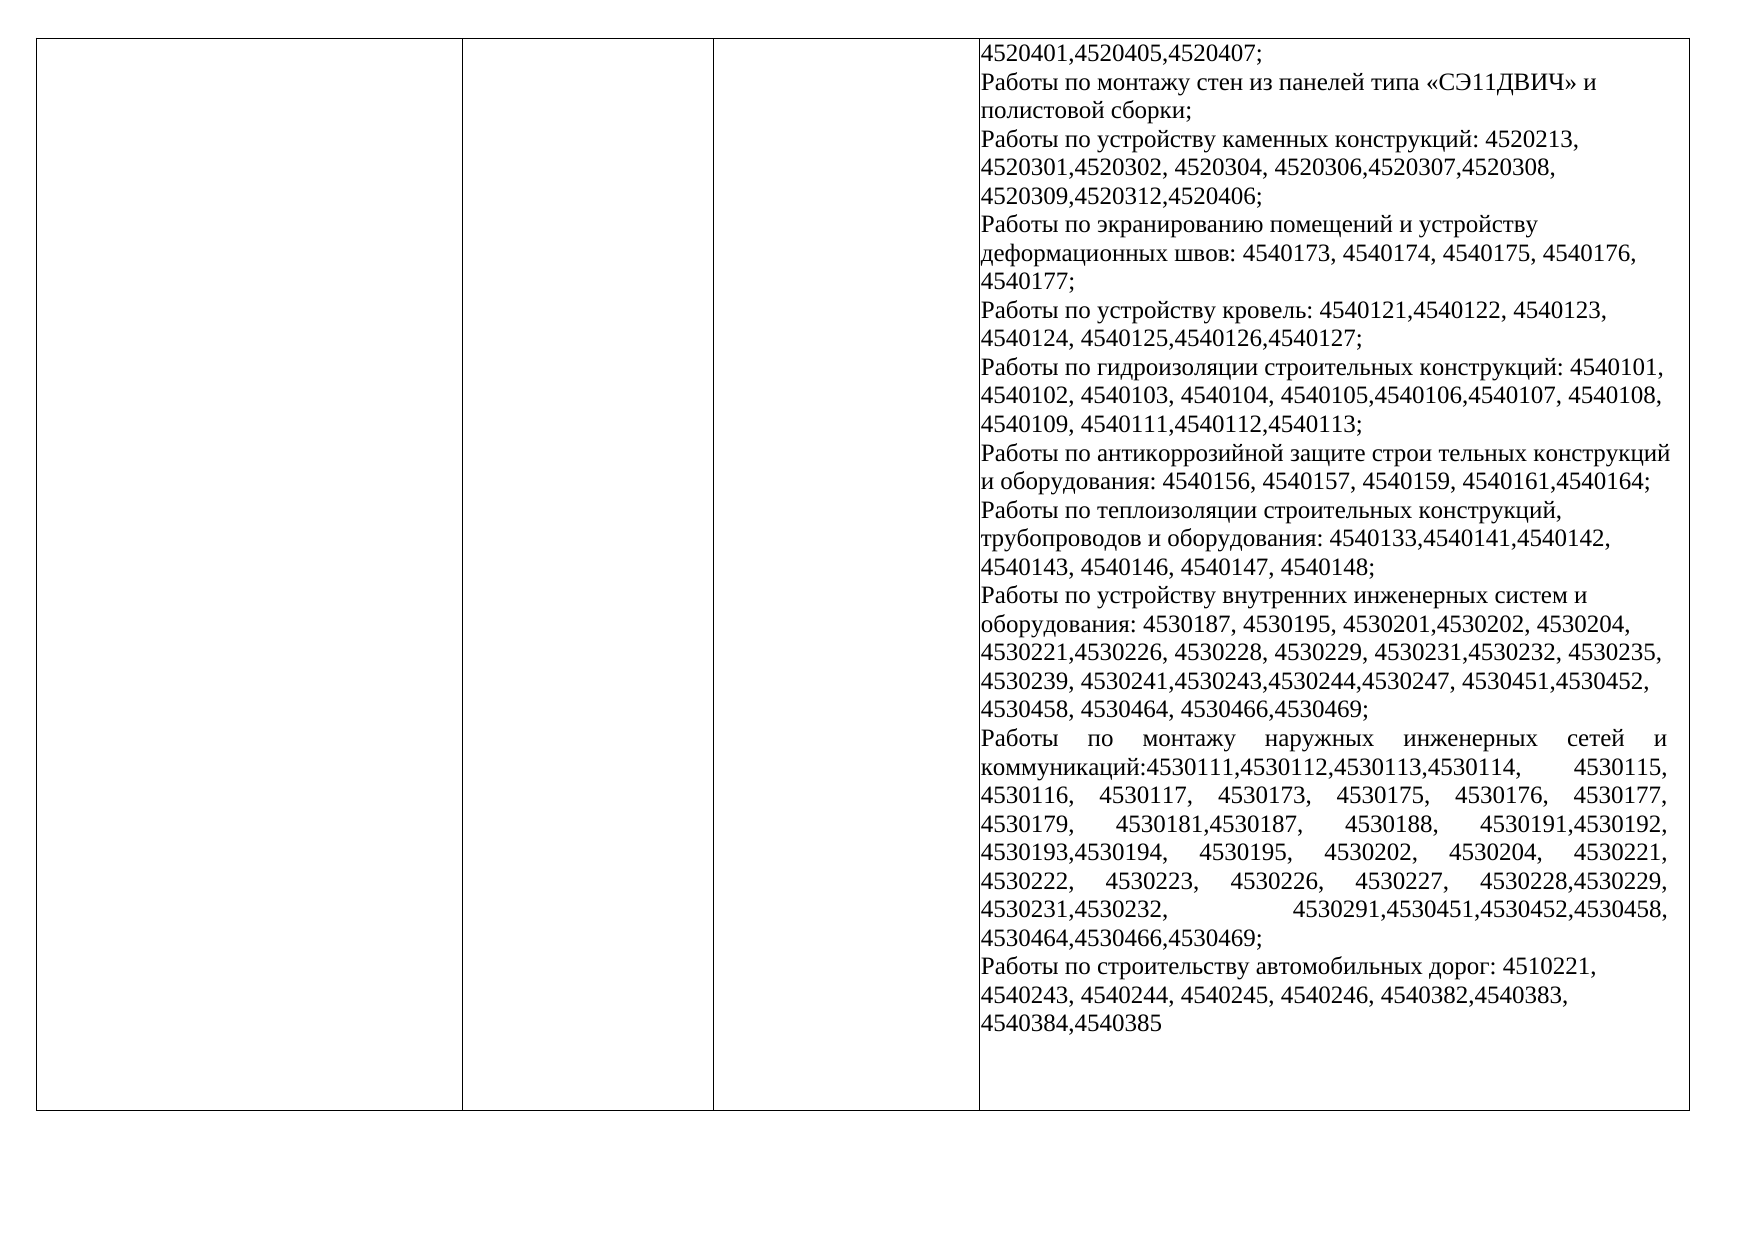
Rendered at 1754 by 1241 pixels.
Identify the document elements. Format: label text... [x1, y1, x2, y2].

table_header [463, 39, 713, 1110]
table_header [37, 39, 462, 1110]
table_header [714, 39, 979, 1110]
table_header 4520401,4520405,4520407; Работы по монтажу стен из панелей типа «СЭ11ДВИЧ» и полистовой сборки; Работы по устройству каменных конструкций: 4520213, 4520301,4520302, 4520304, 4520306,4520307,4520308, 4520309,4520312,4520406; Работы по экранированию помещений и устройству деформационных швов: 4540173, 4540174, 4540175, 4540176, 4540177; Работы по устройству кровель: 4540121,4540122, 4540123, 4540124, 4540125,4540126,4540127; Работы по гидроизоляции строительных конструкций: 4540101, 4540102, 4540103, 4540104, 4540105,4540106,4540107, 4540108, 4540109, 4540111,4540112,4540113; Работы по антикоррозийной защите строи тельных конструкций и оборудования: 4540156, 4540157, 4540159, 4540161,4540164; Работы по теплоизоляции строительных конструкций, трубопроводов и оборудования: 4540133,4540141,4540142, 4540143, 4540146, 4540147, 4540148; Работы по устройству внутренних инженерных систем и оборудования: 4530187, 4530195, 4530201,4530202, 4530204, 4530221,4530226, 4530228, 4530229, 4530231,4530232, 4530235, 4530239, 4530241,4530243,4530244,4530247, 4530451,4530452, 4530458, 4530464, 4530466,4530469; Работы по монтажу наружных инженерных сетей и коммуникаций:4530111,4530112,4530113,4530114, 4530115, 4530116, 4530117, 4530173, 4530175, 4530176, 4530177, 4530179, 4530181,4530187, 4530188, 4530191,4530192, 4530193,4530194, 4530195, 4530202, 4530204, 4530221, 4530222, 4530223, 4530226, 4530227, 4530228,4530229, 4530231,4530232, 4530291,4530451,4530452,4530458, 4530464,4530466,4530469; Работы по строительству автомобильных дорог: 4510221, 4540243, 4540244, 4540245, 4540246, 4540382,4540383, 4540384,4540385 [980, 39, 1689, 1110]
